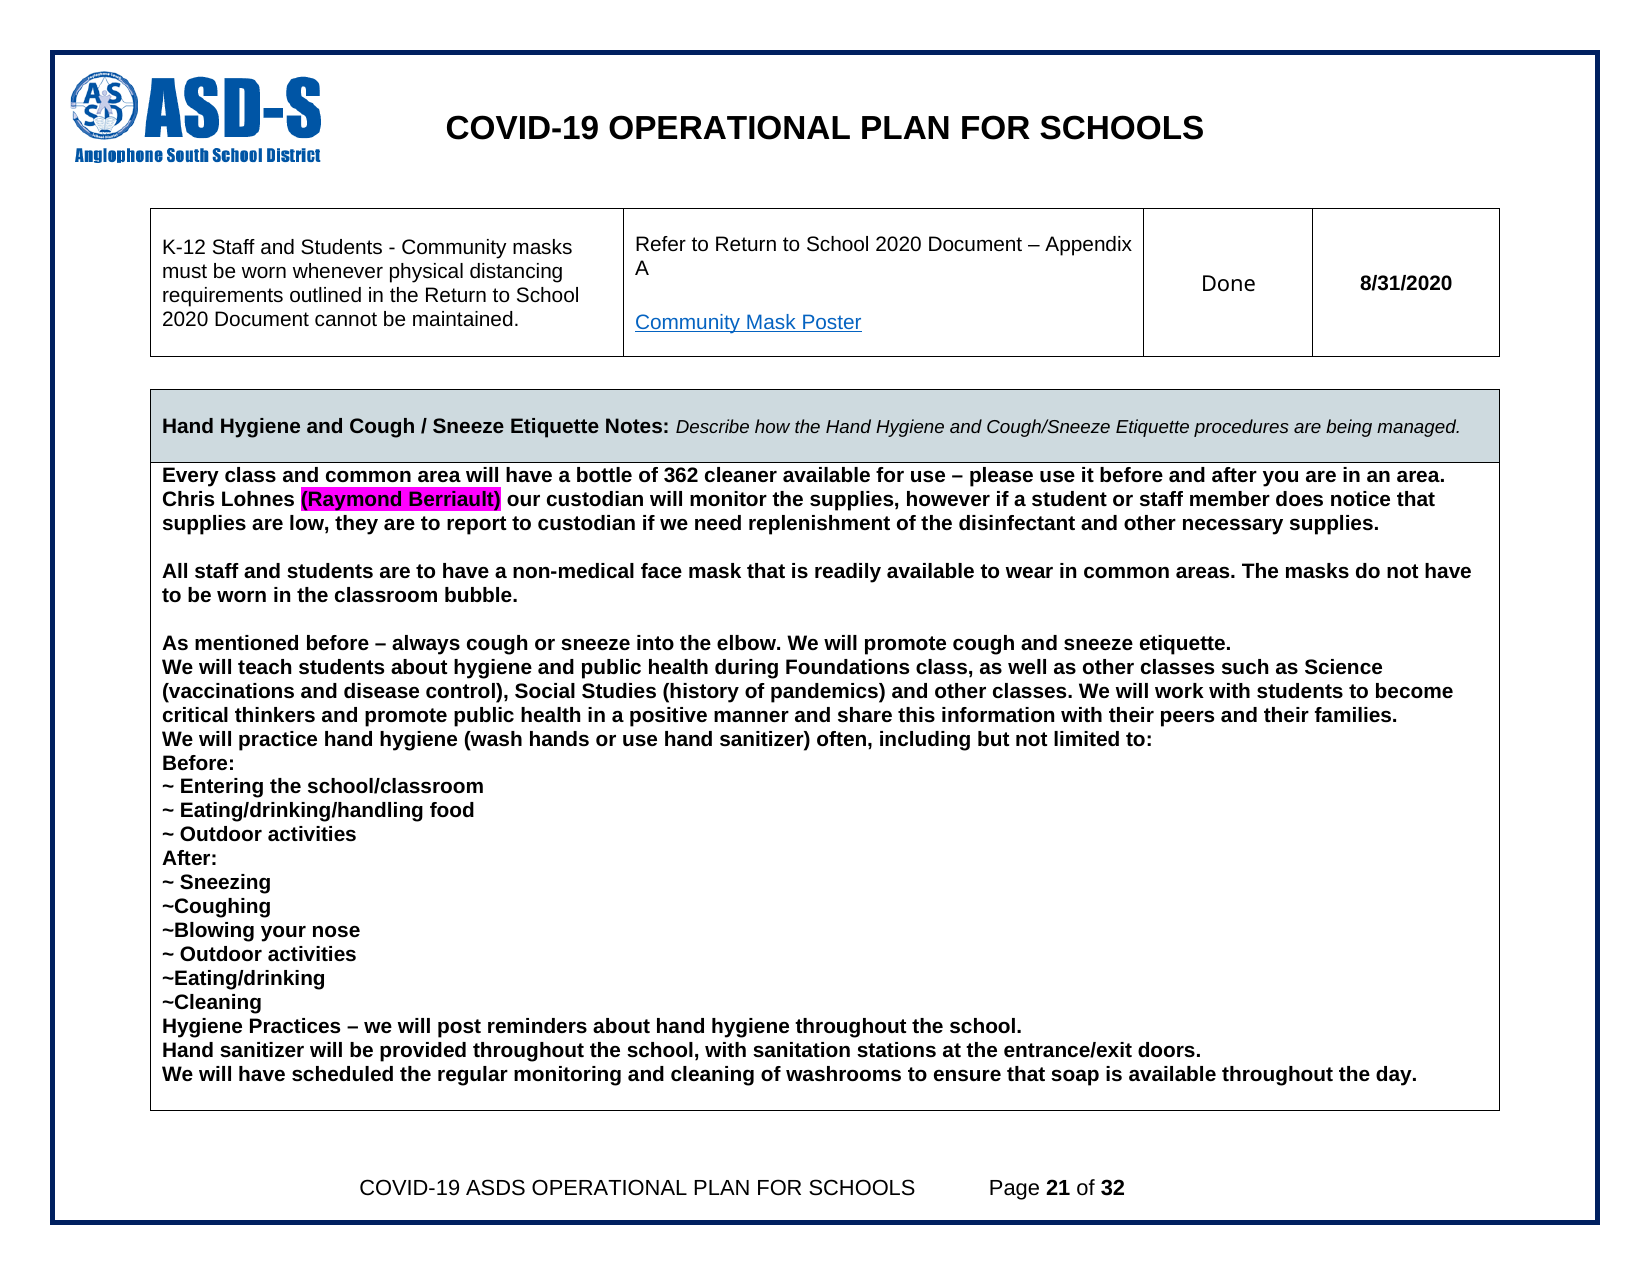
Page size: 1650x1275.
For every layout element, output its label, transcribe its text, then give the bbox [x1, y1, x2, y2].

table_header Hand Hygiene and Cough / Sneeze Etiquette Notes: Describe how the Hand Hygiene and Cough/Sneeze Etiquette procedures are being managed. [151, 390, 1499, 462]
table_cell Refer to Return to School 2020 Document – Appendix A Community Mask Poster [624, 209, 1143, 356]
table_cell K-12 Staff and Students - Community masks must be worn whenever physical distancing requirements outlined in the Return to School 2020 Document cannot be maintained. [151, 209, 623, 356]
picture [65, 67, 324, 168]
